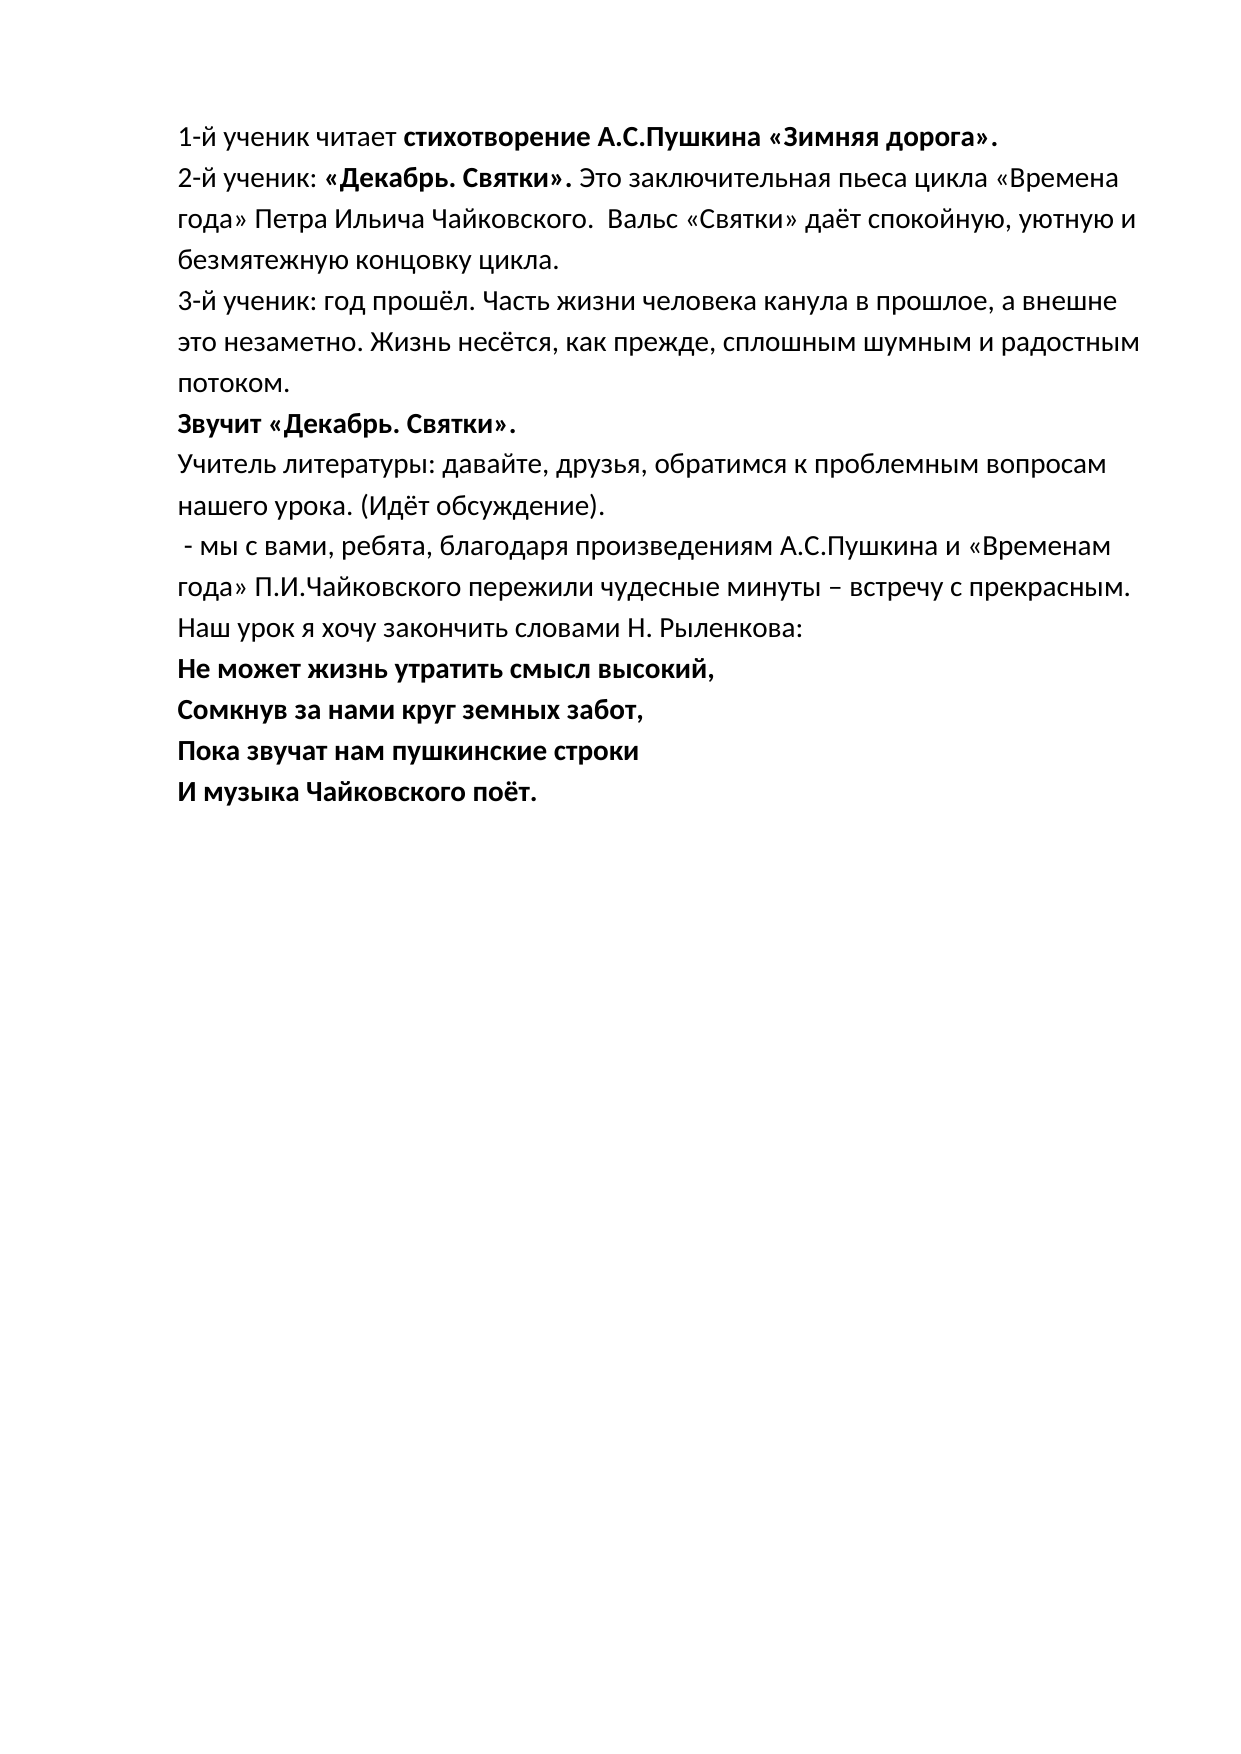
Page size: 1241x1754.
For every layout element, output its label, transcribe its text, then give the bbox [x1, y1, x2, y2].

text Пока звучат нам пушкинские строки [177, 732, 1152, 768]
text Учитель литературы: давайте, друзья, обратимся к проблемным вопросам нашего урока. (Идёт обсуждение). [177, 446, 1152, 522]
text Сомкнув за нами круг земных забот, [177, 691, 1152, 727]
text - мы с вами, ребята, благодаря произведениям А.С.Пушкина и «Временам года» П.И.Чайковского пережили чудесные минуты – встречу с прекрасным. [177, 527, 1152, 604]
text И музыка Чайковского поёт. [177, 773, 1152, 809]
text 2-й ученик: «Декабрь. Святки». Это заключительная пьеса цикла «Времена года» Петра Ильича Чайковского. Вальс «Святки» даёт спокойную, уютную и безмятежную концовку цикла. [177, 159, 1152, 277]
text Звучит «Декабрь. Святки». [177, 405, 1152, 440]
text 3-й ученик: год прошёл. Часть жизни человека канула в прошлое, а внешне это незаметно. Жизнь несётся, как прежде, сплошным шумным и радостным потоком. [177, 282, 1152, 399]
text Не может жизнь утратить смысл высокий, [177, 650, 1152, 686]
text Наш урок я хочу закончить словами Н. Рыленкова: [177, 609, 1152, 645]
text 1-й ученик читает стихотворение А.С.Пушкина «Зимняя дорога». [177, 118, 1152, 154]
